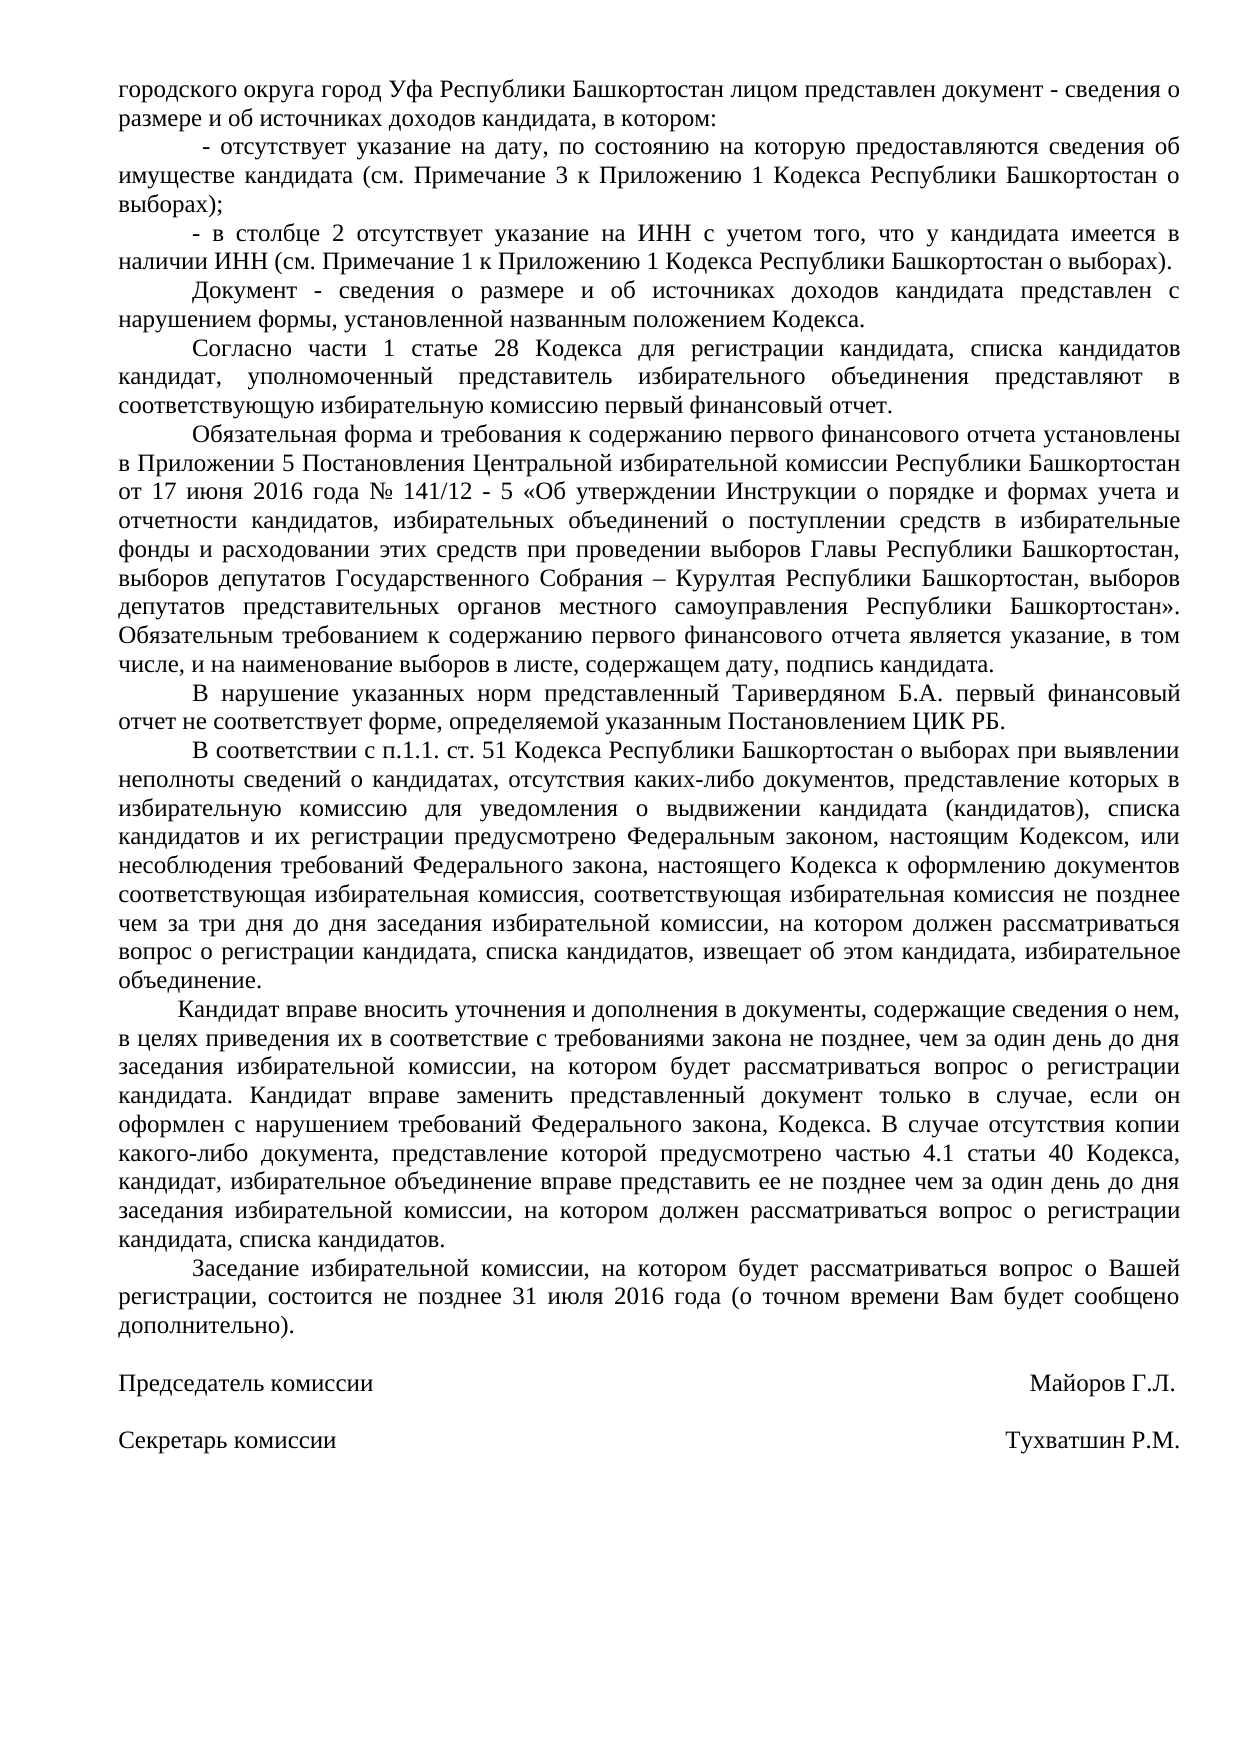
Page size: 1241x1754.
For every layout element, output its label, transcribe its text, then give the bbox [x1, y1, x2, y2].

text - отсутствует указание на дату, по состоянию на которую предоставляются сведения об имуществе кандидата (см. Примечание 3 к Приложению 1 Кодекса Республики Башкортостан о выборах); [118, 131, 1181, 218]
text Согласно части 1 статье 28 Кодекса для регистрации кандидата, списка кандидатов кандидат, уполномоченный представитель избирательного объединения представляют в соответствующую избирательную комиссию первый финансовый отчет. [118, 333, 1181, 419]
text Заседание избирательной комиссии, на котором будет рассматриваться вопрос о Вашей регистрации, состоится не позднее 31 июля 2016 года (о точном времени Вам будет сообщено дополнительно). [118, 1253, 1181, 1339]
text Обязательная форма и требования к содержанию первого финансового отчета установлены в Приложении 5 Постановления Центральной избирательной комиссии Республики Башкортостан от 17 июня 2016 года № 141/12 - 5 «Об утверждении Инструкции о порядке и формах учета и отчетности кандидатов, избирательных объединений о поступлении средств в избирательные фонды и расходовании этих средств при проведении выборов Главы Республики Башкортостан, выборов депутатов Государственного Собрания – Курултая Республики Башкортостан, выборов депутатов представительных органов местного самоуправления Республики Башкортостан». Обязательным требованием к содержанию первого финансового отчета является указание, в том числе, и на наименование выборов в листе, содержащем дату, подпись кандидата. [118, 419, 1181, 678]
text - в столбце 2 отсутствует указание на ИНН с учетом того, что у кандидата имеется в наличии ИНН (см. Примечание 1 к Приложению 1 Кодекса Республики Башкортостан о выборах). [118, 218, 1181, 275]
text Председатель комиссии Майоров Г.Л. [118, 1368, 1181, 1396]
text Кандидат вправе вносить уточнения и дополнения в документы, содержащие сведения о нем, в целях приведения их в соответствие с требованиями закона не позднее, чем за один день до дня заседания избирательной комиссии, на котором будет рассматриваться вопрос о регистрации кандидата. Кандидат вправе заменить представленный документ только в случае, если он оформлен с нарушением требований Федерального закона, Кодекса. В случае отсутствия копии какого-либо документа, представление которой предусмотрено частью 4.1 статьи 40 Кодекса, кандидат, избирательное объединение вправе представить ее не позднее чем за один день до дня заседания избирательной комиссии, на котором должен рассматриваться вопрос о регистрации кандидата, списка кандидатов. [118, 994, 1181, 1253]
text Документ - сведения о размере и об источниках доходов кандидата представлен с нарушением формы, установленной названным положением Кодекса. [118, 275, 1181, 333]
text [118, 74, 1181, 131]
text В нарушение указанных норм представленный Таривердяном Б.А. первый финансовый отчет не соответствует форме, определяемой указанным Постановлением ЦИК РБ. [118, 678, 1181, 735]
text В соответствии с п.1.1. ст. 51 Кодекса Республики Башкортостан о выборах при выявлении неполноты сведений о кандидатах, отсутствия каких-либо документов, представление которых в избирательную комиссию для уведомления о выдвижении кандидата (кандидатов), списка кандидатов и их регистрации предусмотрено Федеральным законом, настоящим Кодексом, или несоблюдения требований Федерального закона, настоящего Кодекса к оформлению документов соответствующая избирательная комиссия, соответствующая избирательная комиссия не позднее чем за три дня до дня заседания избирательной комиссии, на котором должен рассматриваться вопрос о регистрации кандидата, списка кандидатов, извещает об этом кандидата, избирательное объединение. [118, 735, 1181, 994]
text Секретарь комиссии Тухватшин Р.М. [118, 1425, 1181, 1454]
